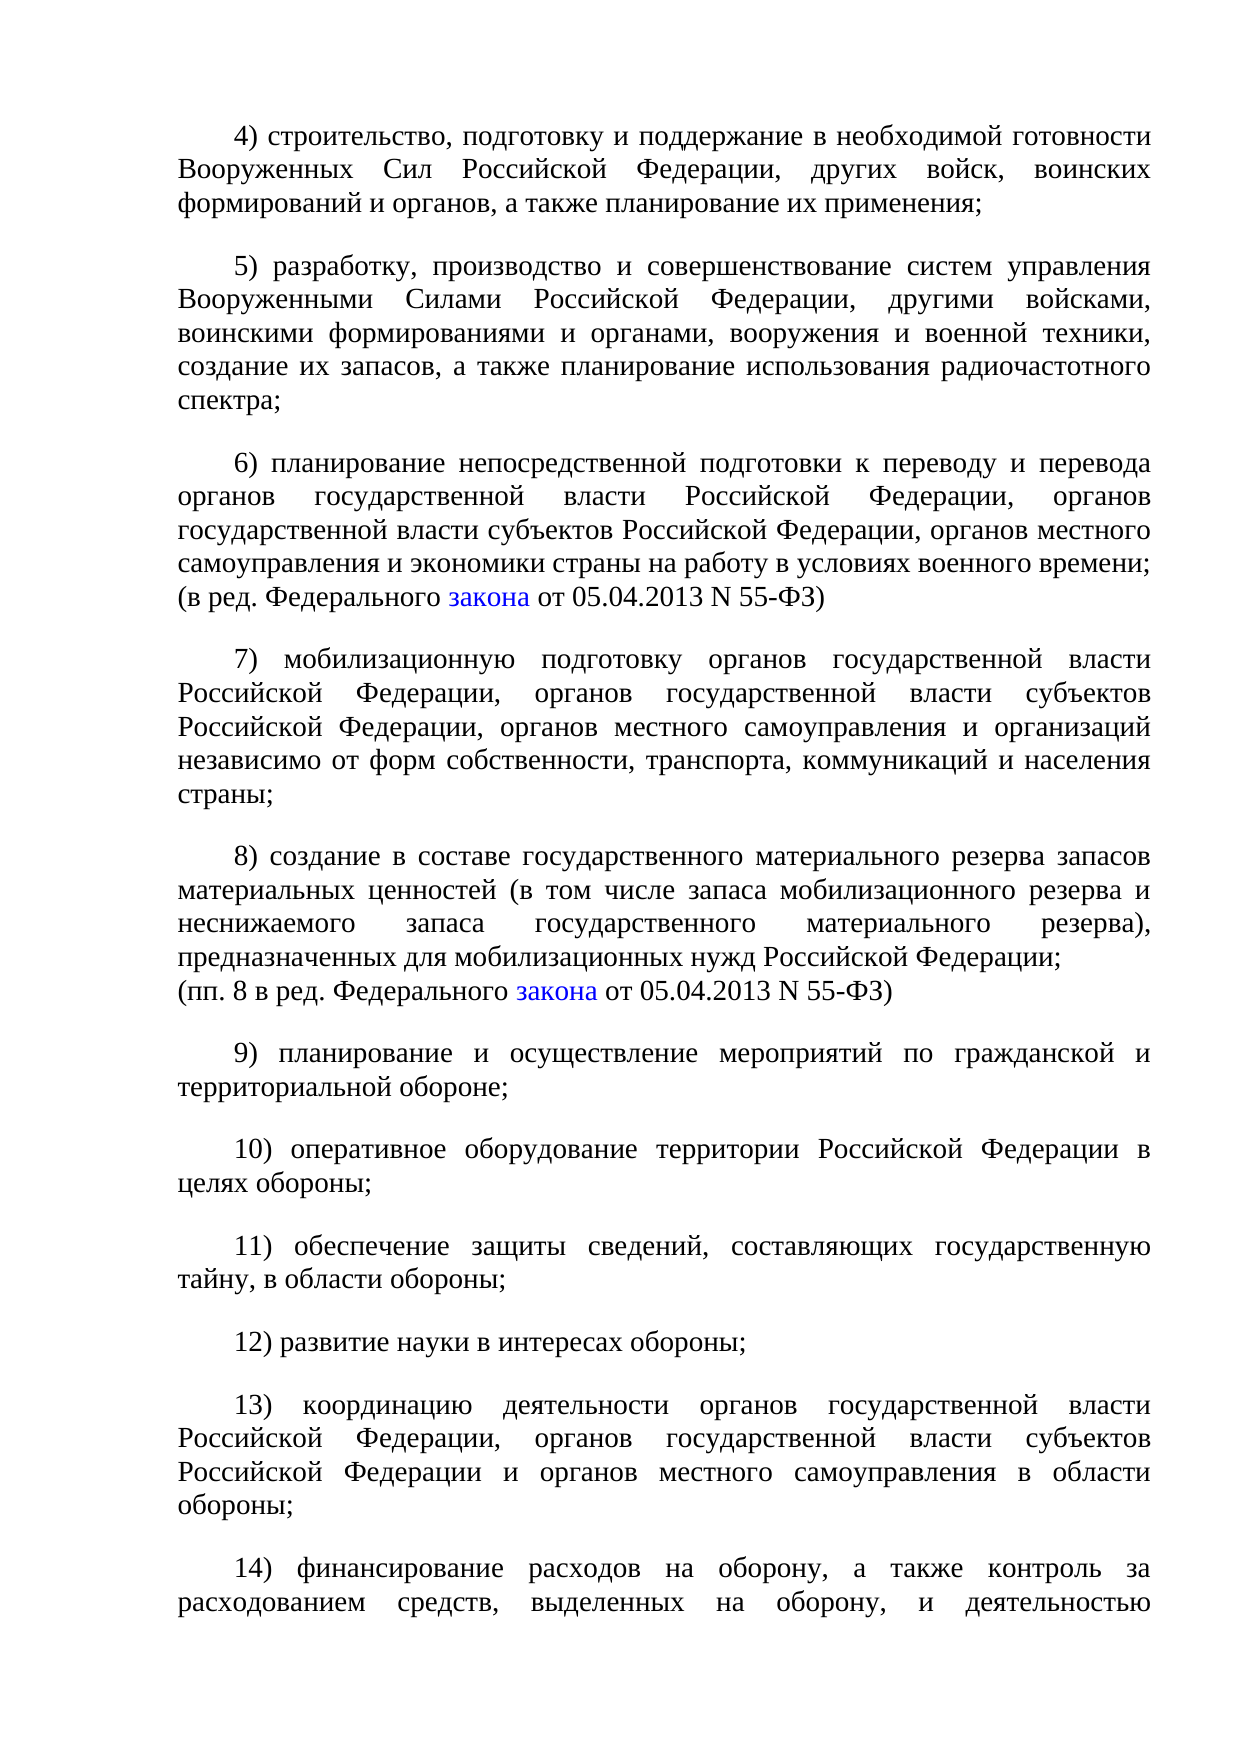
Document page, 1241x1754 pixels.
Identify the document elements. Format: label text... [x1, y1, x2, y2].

text 5) разработку, производство и совершенствование систем управления Вооруженными Силами Российской Федерации, другими войсками, воинскими формированиями и органами, вооружения и военной техники, создание их запасов, а также планирование использования радиочастотного спектра; [177, 248, 1152, 416]
text 13) координацию деятельности органов государственной власти Российской Федерации, органов государственной власти субъектов Российской Федерации и органов местного самоуправления в области обороны; [177, 1387, 1152, 1521]
text 11) обеспечение защиты сведений, составляющих государственную тайну, в области обороны; [177, 1228, 1152, 1295]
text (в ред. Федерального закона от 05.04.2013 N 55-ФЗ) [177, 579, 1152, 612]
text 10) оперативное оборудование территории Российской Федерации в целях обороны; [177, 1132, 1152, 1199]
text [177, 1550, 1152, 1617]
text (пп. 8 в ред. Федерального закона от 05.04.2013 N 55-ФЗ) [177, 973, 1152, 1006]
text 7) мобилизационную подготовку органов государственной власти Российской Федерации, органов государственной власти субъектов Российской Федерации, органов местного самоуправления и организаций независимо от форм собственности, транспорта, коммуникаций и населения страны; [177, 642, 1152, 809]
text 8) создание в составе государственного материального резерва запасов материальных ценностей (в том числе запаса мобилизационного резерва и неснижаемого запаса государственного материального резерва), предназначенных для мобилизационных нужд Российской Федерации; [177, 838, 1152, 973]
text 6) планирование непосредственной подготовки к переводу и перевода органов государственной власти Российской Федерации, органов государственной власти субъектов Российской Федерации, органов местного самоуправления и экономики страны на работу в условиях военного времени; [177, 445, 1152, 579]
text 4) строительство, подготовку и поддержание в необходимой готовности Вооруженных Сил Российской Федерации, других войск, воинских формирований и органов, а также планирование их применения; [177, 118, 1152, 219]
text 9) планирование и осуществление мероприятий по гражданской и территориальной обороне; [177, 1035, 1152, 1102]
text 12) развитие науки в интересах обороны; [177, 1324, 1152, 1358]
